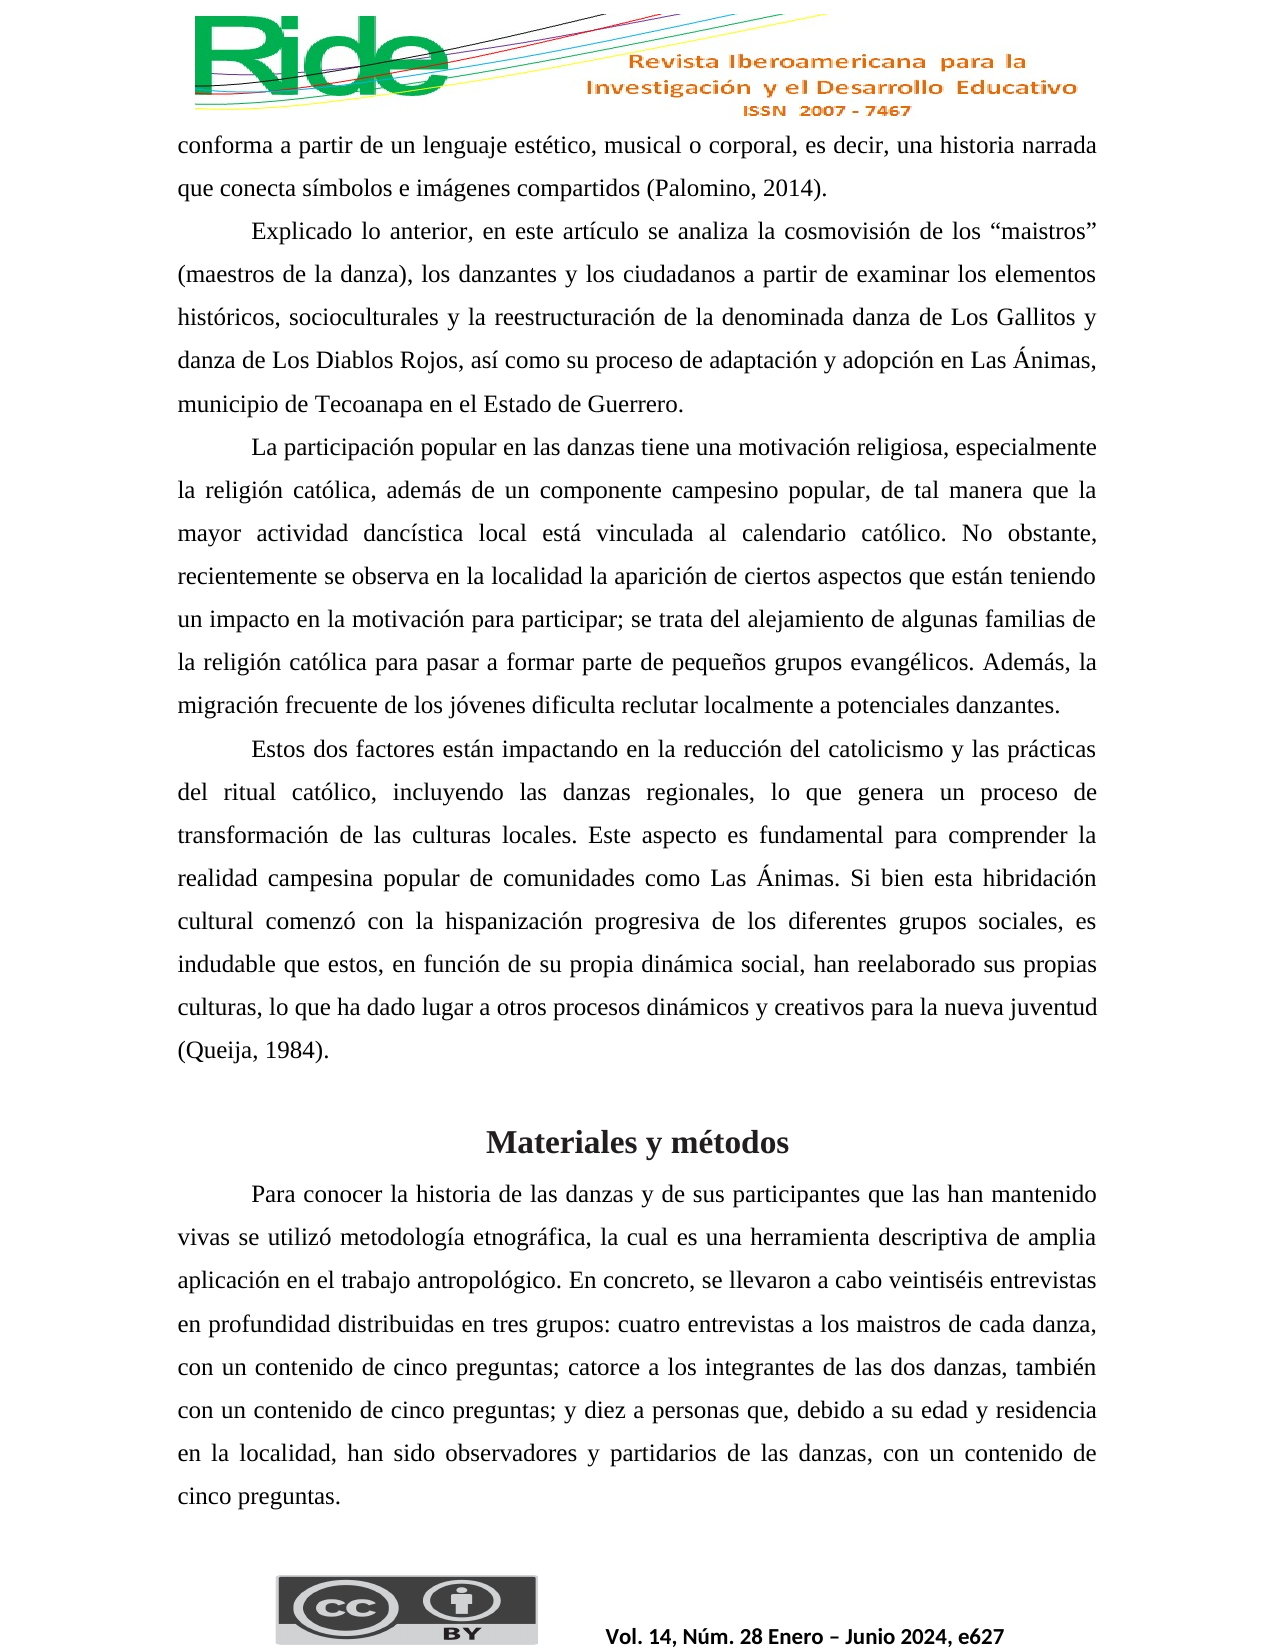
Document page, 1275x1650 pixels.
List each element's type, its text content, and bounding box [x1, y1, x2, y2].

text La participación popular en las danzas tiene una motivación religiosa, especialmente la religión católica, además de un componente campesino popular, de tal manera que la mayor actividad dancística local está vinculada al calendario católico. No obstante, recientemente se observa en la localidad la aparición de ciertos aspectos que están teniendo un impacto en la motivación para participar; se trata del alejamiento de algunas familias de la religión católica para pasar a formar parte de pequeños grupos evangélicos. Además, la migración frecuente de los jóvenes dificulta reclutar localmente a potenciales danzantes. [177, 432, 1098, 719]
text Materiales y métodos [177, 1122, 1098, 1160]
text Para conocer la historia de las danzas y de sus participantes que las han mantenido vivas se utilizó metodología etnográfica, la cual es una herramienta descriptiva de amplia aplicación en el trabajo antropológico. En concreto, se llevaron a cabo veintiséis entrevistas en profundidad distribuidas en tres grupos: cuatro entrevistas a los maistros de cada danza, con un contenido de cinco preguntas; catorce a los integrantes de las dos danzas, también con un contenido de cinco preguntas; y diez a personas que, debido a su edad y residencia en la localidad, han sido observadores y partidarios de las danzas, con un contenido de cinco preguntas. [177, 1179, 1098, 1510]
picture [194, 14, 1081, 119]
text Estos dos factores están impactando en la reducción del catolicismo y las prácticas del ritual católico, incluyendo las danzas regionales, lo que genera un proceso de transformación de las culturas locales. Este aspecto es fundamental para comprender la realidad campesina popular de comunidades como Las Ánimas. Si bien esta hibridación cultural comenzó con la hispanización progresiva de los diferentes grupos sociales, es indudable que estos, en función de su propia dinámica social, han reelaborado sus propias culturas, lo que ha dado lugar a otros procesos dinámicos y creativos para la nueva juventud (Queija, 1984). [177, 734, 1098, 1064]
text Explicado lo anterior, en este artículo se analiza la cosmovisión de los “maistros” (maestros de la danza), los danzantes y los ciudadanos a partir de examinar los elementos históricos, socioculturales y la reestructuración de la denominada danza de Los Gallitos y danza de Los Diablos Rojos, así como su proceso de adaptación y adopción en Las Ánimas, municipio de Tecoanapa en el Estado de Guerrero. [177, 216, 1098, 417]
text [177, 130, 1098, 202]
picture [275, 1575, 538, 1645]
